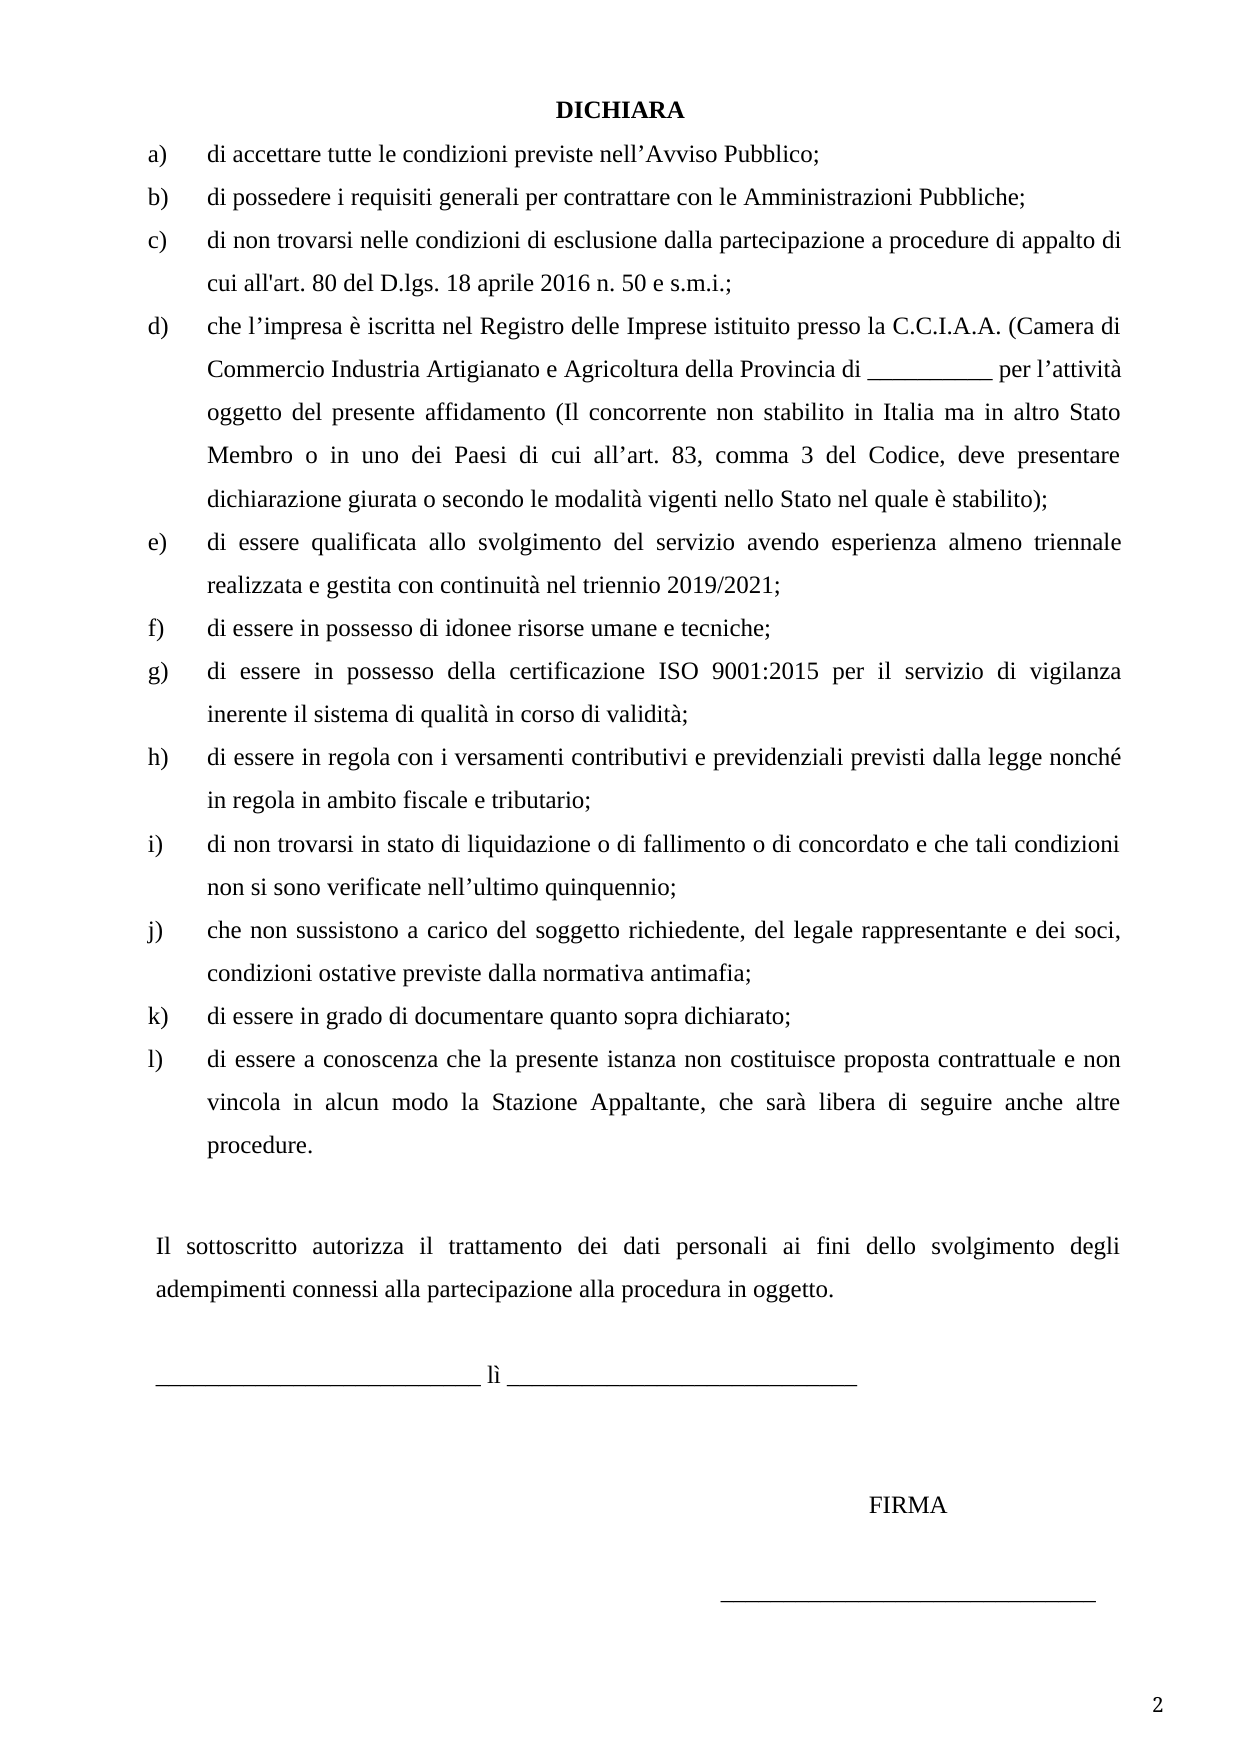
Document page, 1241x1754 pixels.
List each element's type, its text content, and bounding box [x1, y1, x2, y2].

list di non trovarsi in stato di liquidazione o di fallimento o di concordato e che tali condizioni non si sono verificate nell’ultimo quinquennio; [148, 829, 1122, 901]
list di non trovarsi nelle condizioni di esclusione dalla partecipazione a procedure di appalto di cui all'art. 80 del D.lgs. 18 aprile 2016 n. 50 e s.m.i.; [148, 225, 1122, 297]
list di essere in regola con i versamenti contributivi e previdenziali previsti dalla legge nonché in regola in ambito fiscale e tributario; [148, 742, 1122, 814]
list che non sussistono a carico del soggetto richiedente, del legale rappresentante e dei soci, condizioni ostative previste dalla normativa antimafia; [148, 915, 1122, 987]
list di essere in possesso della certificazione ISO 9001:2015 per il servizio di vigilanza inerente il sistema di qualità in corso di validità; [148, 656, 1122, 728]
list che l’impresa è iscritta nel Registro delle Imprese istituito presso la C.C.I.A.A. (Camera di Commercio Industria Artigianato e Agricoltura della Provincia di __________ per l’attività oggetto del presente affidamento (Il concorrente non stabilito in Italia ma in altro Stato Membro o in uno dei Paesi di cui all’art. 83, comma 3 del Codice, deve presentare dichiarazione giurata o secondo le modalità vigenti nello Stato nel quale è stabilito); [148, 311, 1122, 512]
text __________________________ lì ____________________________ [156, 1361, 1122, 1389]
text ______________________________ [694, 1576, 1122, 1605]
list di essere in grado di documentare quanto sopra dichiarato; [148, 1001, 1122, 1030]
list di essere a conoscenza che la presente istanza non costituisce proposta contrattuale e non vincola in alcun modo la Stazione Appaltante, che sarà libera di seguire anche altre procedure. [148, 1044, 1122, 1159]
list di essere qualificata allo svolgimento del servizio avendo esperienza almeno triennale realizzata e gestita con continuità nel triennio 2019/2021; [148, 527, 1122, 599]
text DICHIARA [118, 96, 1122, 124]
list di accettare tutte le condizioni previste nell’Avviso Pubblico; [148, 139, 1122, 167]
list di possedere i requisiti generali per contrattare con le Amministrazioni Pubbliche; [148, 182, 1122, 211]
text FIRMA [694, 1490, 1122, 1519]
list di essere in possesso di idonee risorse umane e tecniche; [148, 613, 1122, 642]
text Il sottoscritto autorizza il trattamento dei dati personali ai fini dello svolgimento degli adempimenti connessi alla partecipazione alla procedura in oggetto. [156, 1231, 1122, 1303]
